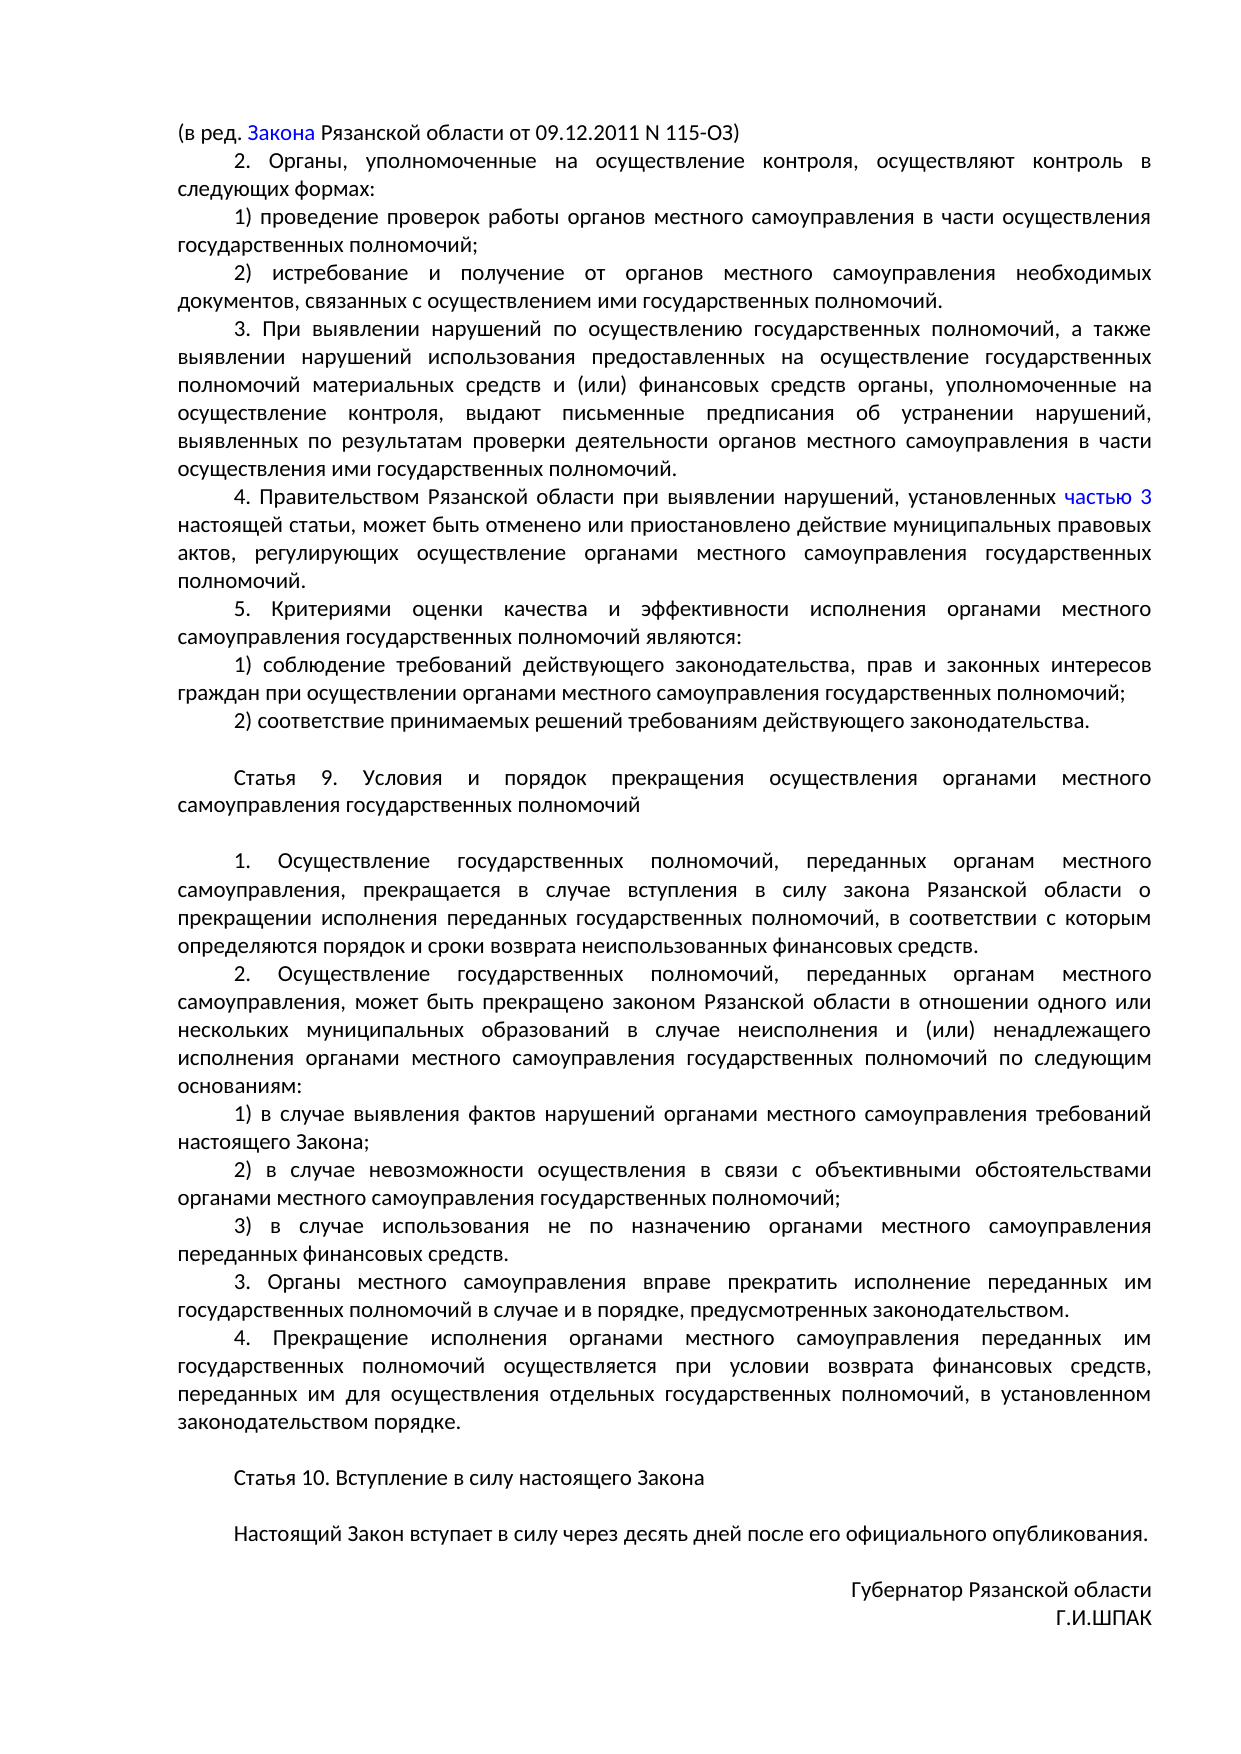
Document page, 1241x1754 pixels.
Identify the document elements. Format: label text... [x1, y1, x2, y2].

text 5. Критериями оценки качества и эффективности исполнения органами местного самоуправления государственных полномочий являются: [177, 594, 1152, 651]
text 2) в случае невозможности осуществления в связи с объективными обстоятельствами органами местного самоуправления государственных полномочий; [177, 1155, 1152, 1211]
text 3. Органы местного самоуправления вправе прекратить исполнение переданных им государственных полномочий в случае и в порядке, предусмотренных законодательством. [177, 1267, 1152, 1323]
text 4. Прекращение исполнения органами местного самоуправления переданных им государственных полномочий осуществляется при условии возврата финансовых средств, переданных им для осуществления отдельных государственных полномочий, в установленном законодательством порядке. [177, 1323, 1152, 1435]
text 2. Органы, уполномоченные на осуществление контроля, осуществляют контроль в следующих формах: [177, 146, 1152, 202]
text 3) в случае использования не по назначению органами местного самоуправления переданных финансовых средств. [177, 1211, 1152, 1267]
text 2) истребование и получение от органов местного самоуправления необходимых документов, связанных с осуществлением ими государственных полномочий. [177, 258, 1152, 314]
text Статья 9. Условия и порядок прекращения осуществления органами местного самоуправления государственных полномочий [177, 763, 1152, 819]
text 4. Правительством Рязанской области при выявлении нарушений, установленных частью 3 настоящей статьи, может быть отменено или приостановлено действие муниципальных правовых актов, регулирующих осуществление органами местного самоуправления государственных полномочий. [177, 482, 1152, 594]
text 1) соблюдение требований действующего законодательства, прав и законных интересов граждан при осуществлении органами местного самоуправления государственных полномочий; [177, 651, 1152, 707]
text 2) соответствие принимаемых решений требованиям действующего законодательства. [177, 707, 1152, 734]
text 1) проведение проверок работы органов местного самоуправления в части осуществления государственных полномочий; [177, 202, 1152, 258]
text Губернатор Рязанской области [177, 1575, 1152, 1603]
text 2. Осуществление государственных полномочий, переданных органам местного самоуправления, может быть прекращено законом Рязанской области в отношении одного или нескольких муниципальных образований в случае неисполнения и (или) ненадлежащего исполнения органами местного самоуправления государственных полномочий по следующим основаниям: [177, 959, 1152, 1099]
text Г.И.ШПАК [177, 1603, 1152, 1631]
text Статья 10. Вступление в силу настоящего Закона [177, 1463, 1152, 1491]
text Настоящий Закон вступает в силу через десять дней после его официального опубликования. [177, 1519, 1152, 1547]
text 1. Осуществление государственных полномочий, переданных органам местного самоуправления, прекращается в случае вступления в силу закона Рязанской области о прекращении исполнения переданных государственных полномочий, в соответствии с которым определяются порядок и сроки возврата неиспользованных финансовых средств. [177, 847, 1152, 959]
text 3. При выявлении нарушений по осуществлению государственных полномочий, а также выявлении нарушений использования предоставленных на осуществление государственных полномочий материальных средств и (или) финансовых средств органы, уполномоченные на осуществление контроля, выдают письменные предписания об устранении нарушений, выявленных по результатам проверки деятельности органов местного самоуправления в части осуществления ими государственных полномочий. [177, 314, 1152, 482]
text 1) в случае выявления фактов нарушений органами местного самоуправления требований настоящего Закона; [177, 1099, 1152, 1155]
text (в ред. Закона Рязанской области от 09.12.2011 N 115-ОЗ) [177, 118, 1152, 146]
